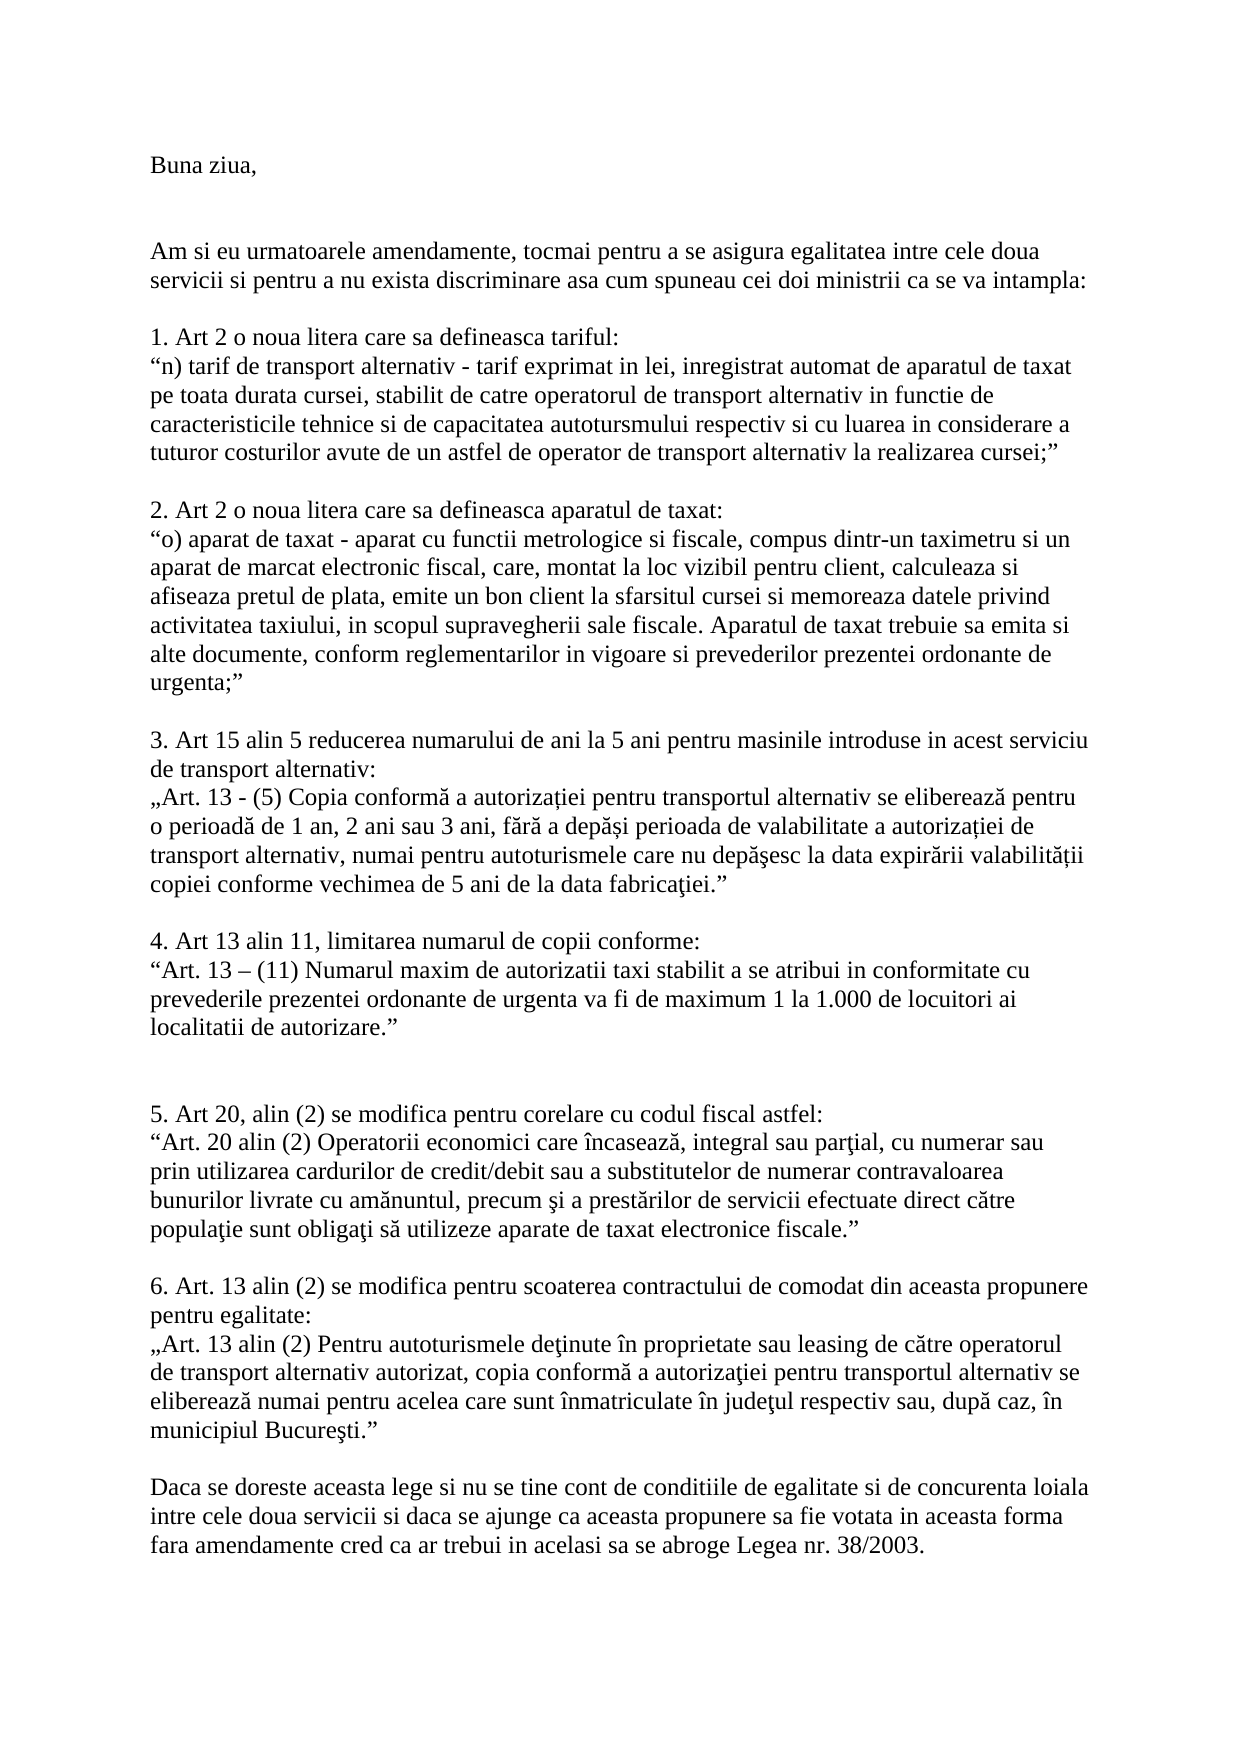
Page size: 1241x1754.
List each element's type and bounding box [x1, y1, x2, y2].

text [150, 150, 1090, 1587]
